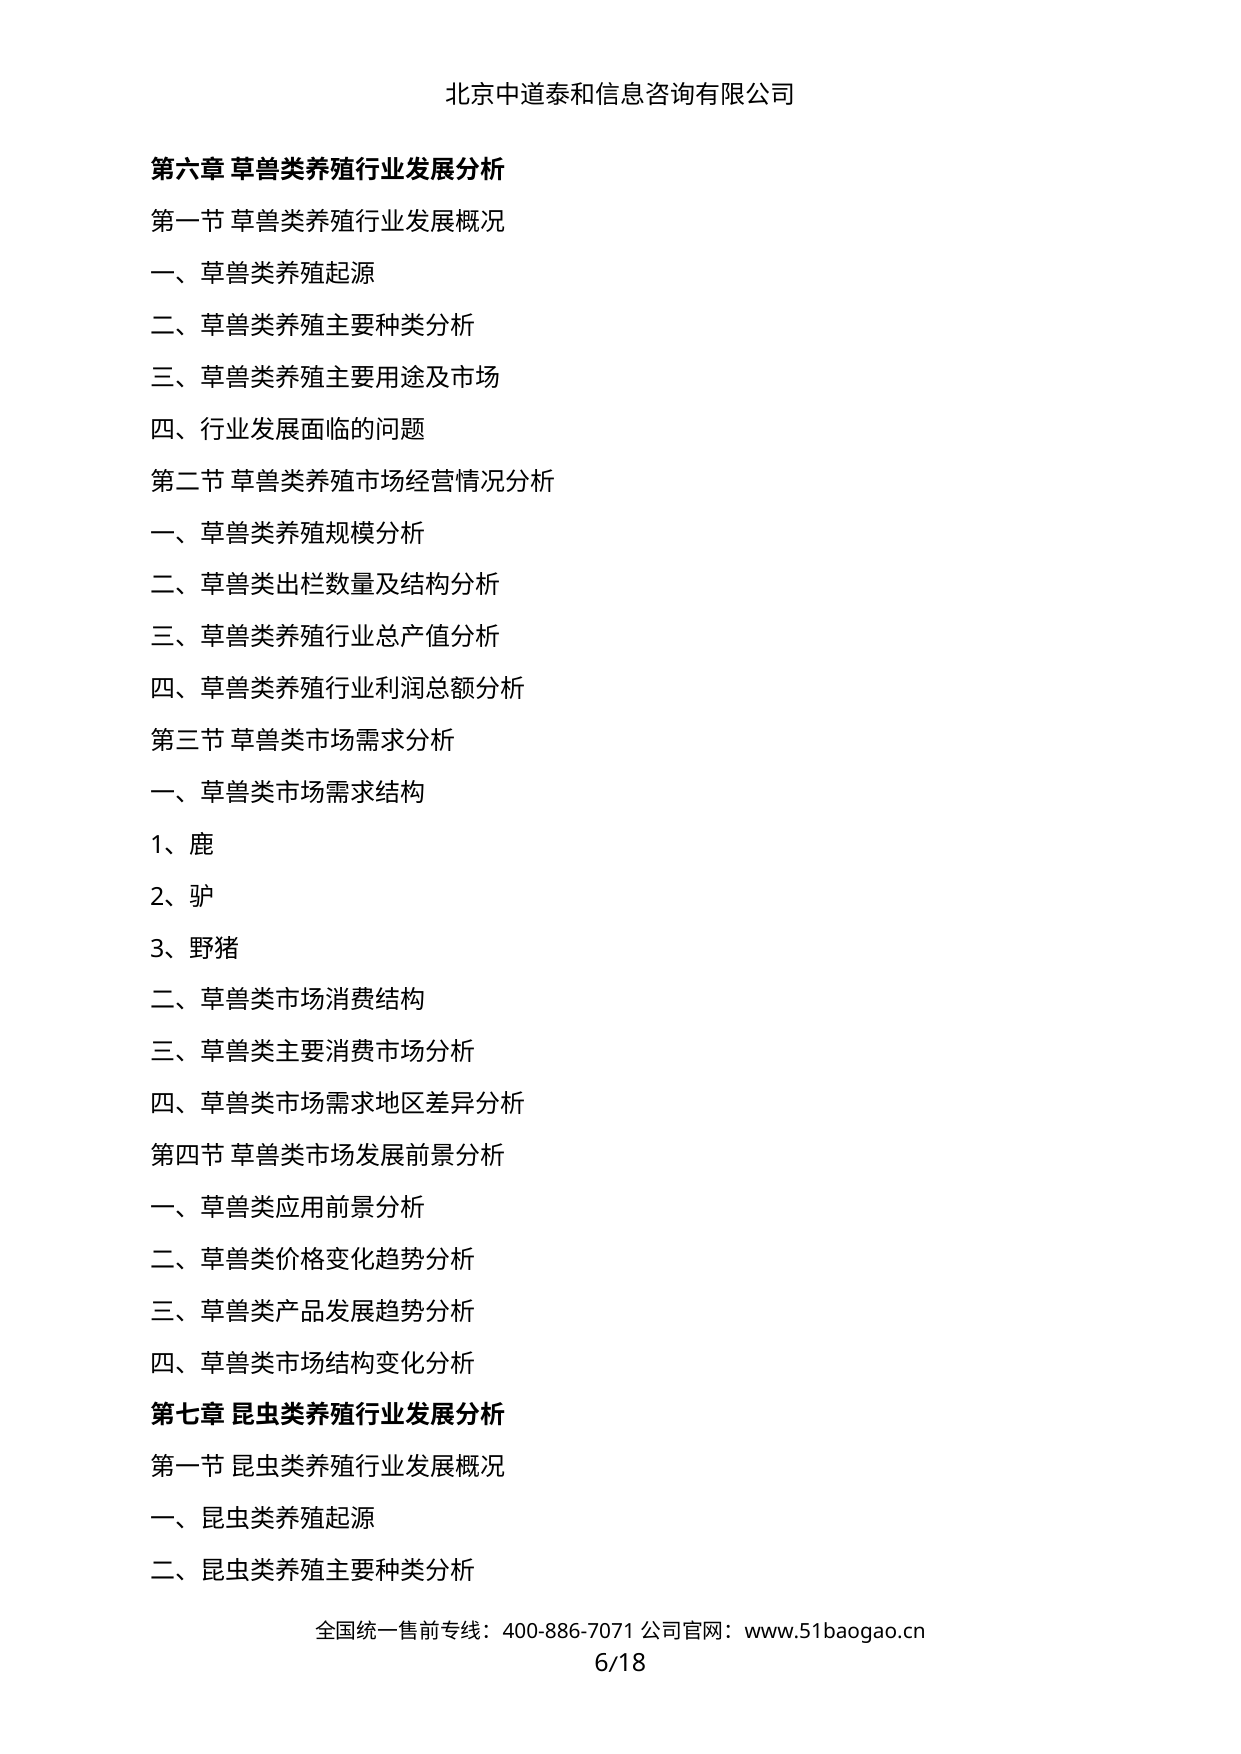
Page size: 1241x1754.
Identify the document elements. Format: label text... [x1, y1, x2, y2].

text 四、草兽类市场需求地区差异分析 [150, 1084, 1090, 1120]
text 一、草兽类养殖规模分析 [150, 513, 1090, 549]
text 第二节 草兽类养殖市场经营情况分析 [150, 461, 1090, 497]
text 三、草兽类主要消费市场分析 [150, 1032, 1090, 1068]
text 1、鹿 [150, 824, 1090, 861]
text 3、野猪 [150, 928, 1090, 964]
text 第七章 昆虫类养殖行业发展分析 [150, 1395, 1090, 1431]
text 第一节 草兽类养殖行业发展概况 [150, 202, 1090, 238]
text 三、草兽类养殖主要用途及市场 [150, 357, 1090, 394]
text 三、草兽类产品发展趋势分析 [150, 1291, 1090, 1327]
text 一、昆虫类养殖起源 [150, 1499, 1090, 1535]
text 一、草兽类应用前景分析 [150, 1187, 1090, 1224]
text 二、昆虫类养殖主要种类分析 [150, 1551, 1090, 1587]
text 二、草兽类养殖主要种类分析 [150, 306, 1090, 342]
text 四、行业发展面临的问题 [150, 409, 1090, 446]
text 三、草兽类养殖行业总产值分析 [150, 617, 1090, 653]
text 第六章 草兽类养殖行业发展分析 [150, 150, 1090, 186]
text 四、草兽类养殖行业利润总额分析 [150, 669, 1090, 705]
text 2、驴 [150, 876, 1090, 912]
text 第四节 草兽类市场发展前景分析 [150, 1136, 1090, 1172]
text 四、草兽类市场结构变化分析 [150, 1343, 1090, 1379]
text 一、草兽类养殖起源 [150, 254, 1090, 290]
text 第三节 草兽类市场需求分析 [150, 721, 1090, 757]
text 二、草兽类出栏数量及结构分析 [150, 565, 1090, 601]
text 二、草兽类市场消费结构 [150, 980, 1090, 1016]
text 第一节 昆虫类养殖行业发展概况 [150, 1447, 1090, 1483]
text 二、草兽类价格变化趋势分析 [150, 1239, 1090, 1276]
text 一、草兽类市场需求结构 [150, 772, 1090, 809]
